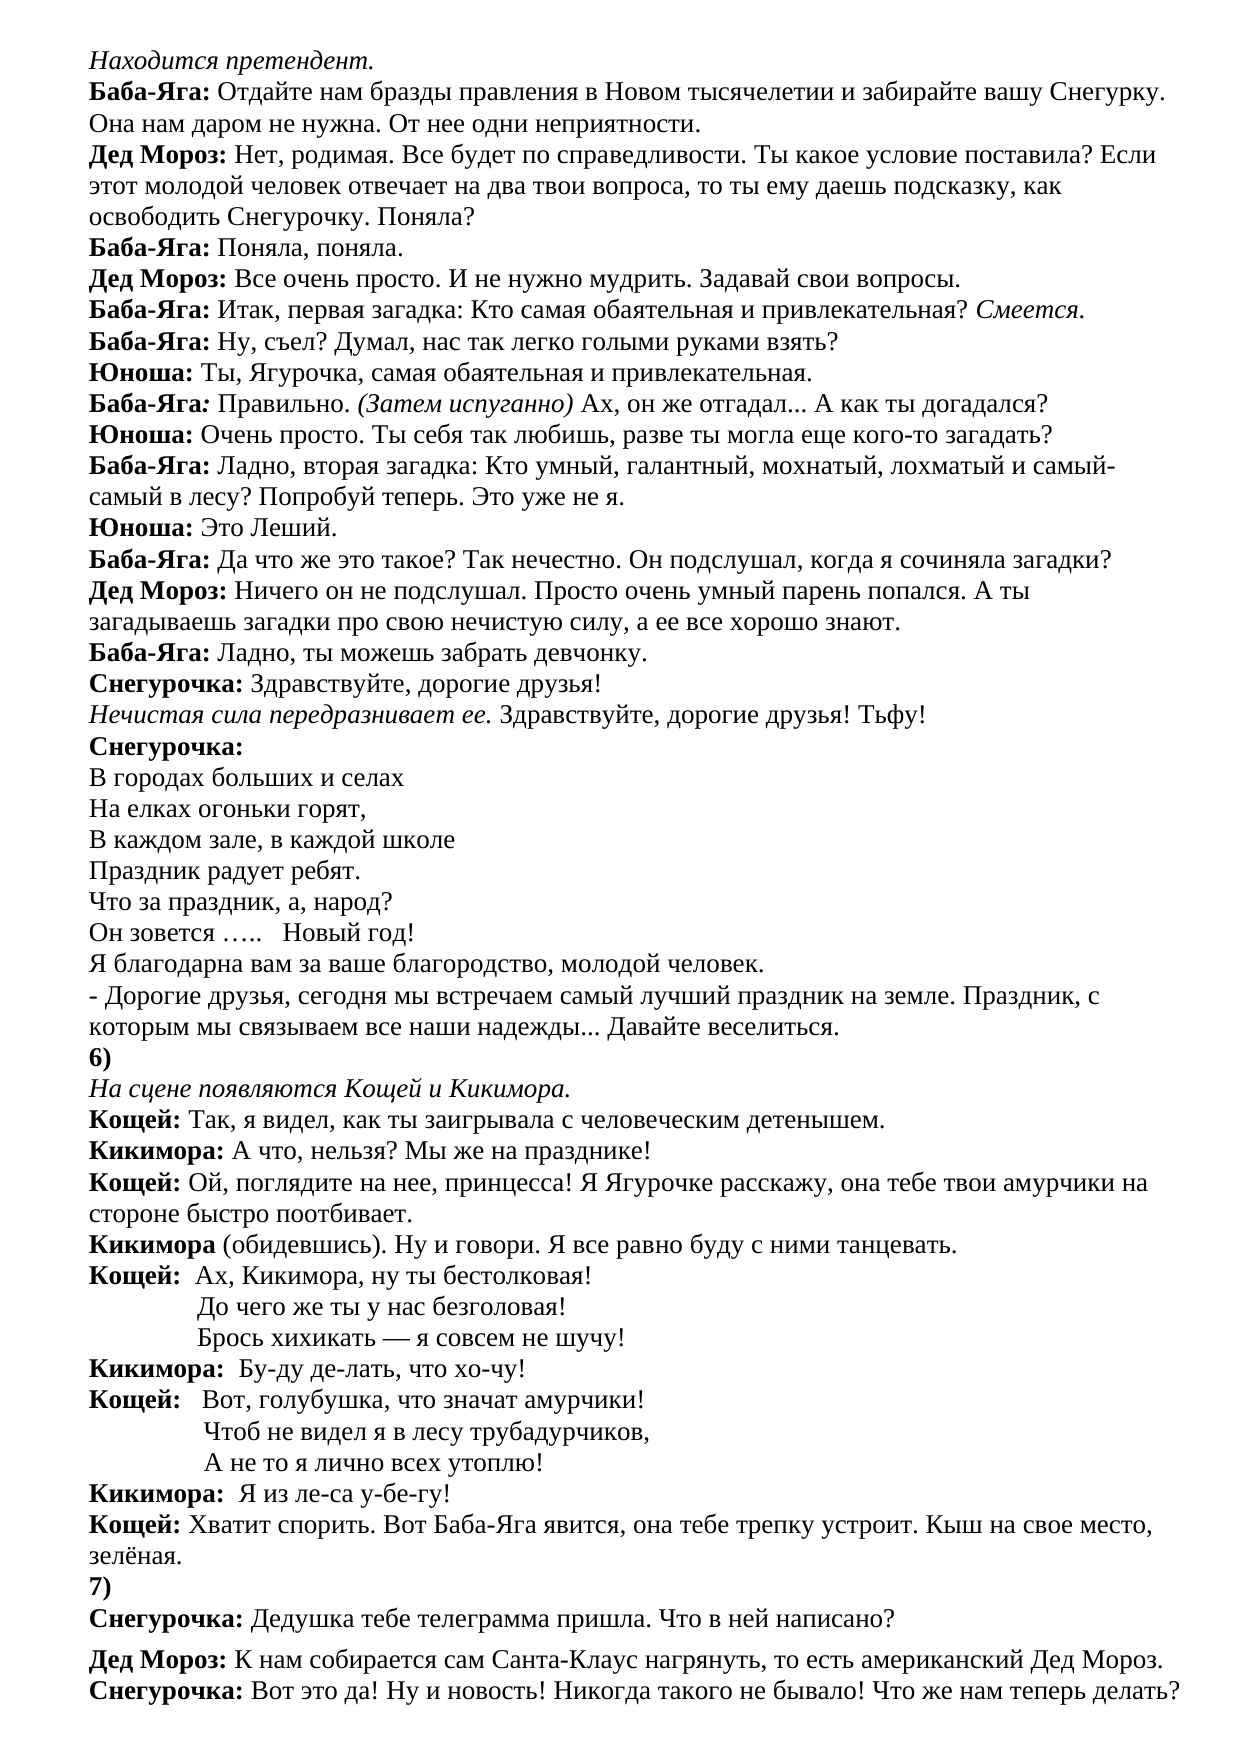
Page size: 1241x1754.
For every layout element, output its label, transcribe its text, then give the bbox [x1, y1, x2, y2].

text Баба-Яга: Ладно, вторая загадка: Кто умный, галантный, мохнатый, лохматый и самый-самый в лесу? Попробуй теперь. Это уже не я. Юноша: Это Леший. Баба-Яга: Да что же это такое? Так нечестно. Он подслушал, когда я сочиняла загадки? Дед Мороз: Ничего он не подслушал. Просто очень умный парень попался. А ты загадываешь загадки про свою нечистую силу, а ее все хорошо знают. Баба-Яга: Ладно, ты можешь забрать девчонку. [89, 449, 1181, 667]
text Снегурочка: В городах больших и селах На елках огоньки горят, В каждом зале, в каждой школе Праздник радует ребят. Что за праздник, а, народ? Он зовется ….. Новый год! [89, 729, 1181, 948]
text Находится претендент. [89, 44, 1181, 76]
text Кощей: Так, я видел, как ты заигрывала с человеческим детенышем. Кикимора: А что, нельзя? Мы же на празднике! Кощей: Ой, поглядите на нее, принцесса! Я Ягурочке расскажу, она тебе твои амурчики на стороне быстро поотбивает. Кикимора (обидевшись). Ну и говори. Я все равно буду с ними танцевать. [89, 1103, 1181, 1259]
text Кощей: Ах, Кикимора, ну ты бестолковая! До чего же ты у нас безголовая! Брось хихикать — я совсем не шучу! Кикимора: Бу-ду де-лать, что хо-чу! Кощей: Вот, голубушка, что значат амурчики! Чтоб не видел я в лесу трубадурчиков, А не то я лично всех утоплю! Кикимора: Я из ле-са у-бе-гу! Кощей: Хватит спорить. Вот Баба-Яга явится, она тебе трепку устроит. Кыш на свое место, зелёная. 7) [89, 1259, 1181, 1602]
text Баба-Яга: Отдайте нам бразды правления в Новом тысячелетии и забирайте вашу Снегурку. Она нам даром не нужна. От нее одни неприятности. Дед Мороз: Нет, родимая. Все будет по справедливости. Ты какое условие поставила? Если этот молодой человек отвечает на два твои вопроса, то ты ему даешь подсказку, как освободить Снегурочку. Поняла? Баба-Яга: Поняла, поняла. Дед Мороз: Все очень просто. И не нужно мудрить. Задавай свои вопросы. Баба-Яга: Итак, первая загадка: Кто самая обаятельная и привлекательная? Смеется. [89, 76, 1181, 325]
text Я благодарна вам за ваше благородство, молодой человек. - Дорогие друзья, сегодня мы встречаем самый лучший праздник на земле. Праздник, с которым мы связываем все наши надежды... Давайте веселиться. [89, 948, 1181, 1041]
text Снегурочка: Здравствуйте, дорогие друзья! [89, 667, 1181, 698]
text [89, 1643, 1181, 1706]
text Баба-Яга: Ну, съел? Думал, нас так легко голыми руками взять? Юноша: Ты, Ягурочка, самая обаятельная и привлекательная. Баба-Яга: Правильно. (Затем испуганно) Ах, он же отгадал... А как ты догадался? Юноша: Очень просто. Ты себя так любишь, разве ты могла еще кого-то загадать? [89, 325, 1181, 449]
text Снегурочка: Дедушка тебе телеграмма пришла. Что в ней написано? [89, 1602, 1181, 1633]
text Нечистая сила передразнивает ее. Здравствуйте, дорогие друзья! Тьфу! [89, 698, 1181, 729]
text На сцене появляются Кощей и Кикимора. [89, 1072, 1181, 1103]
text 6) [89, 1041, 1181, 1072]
